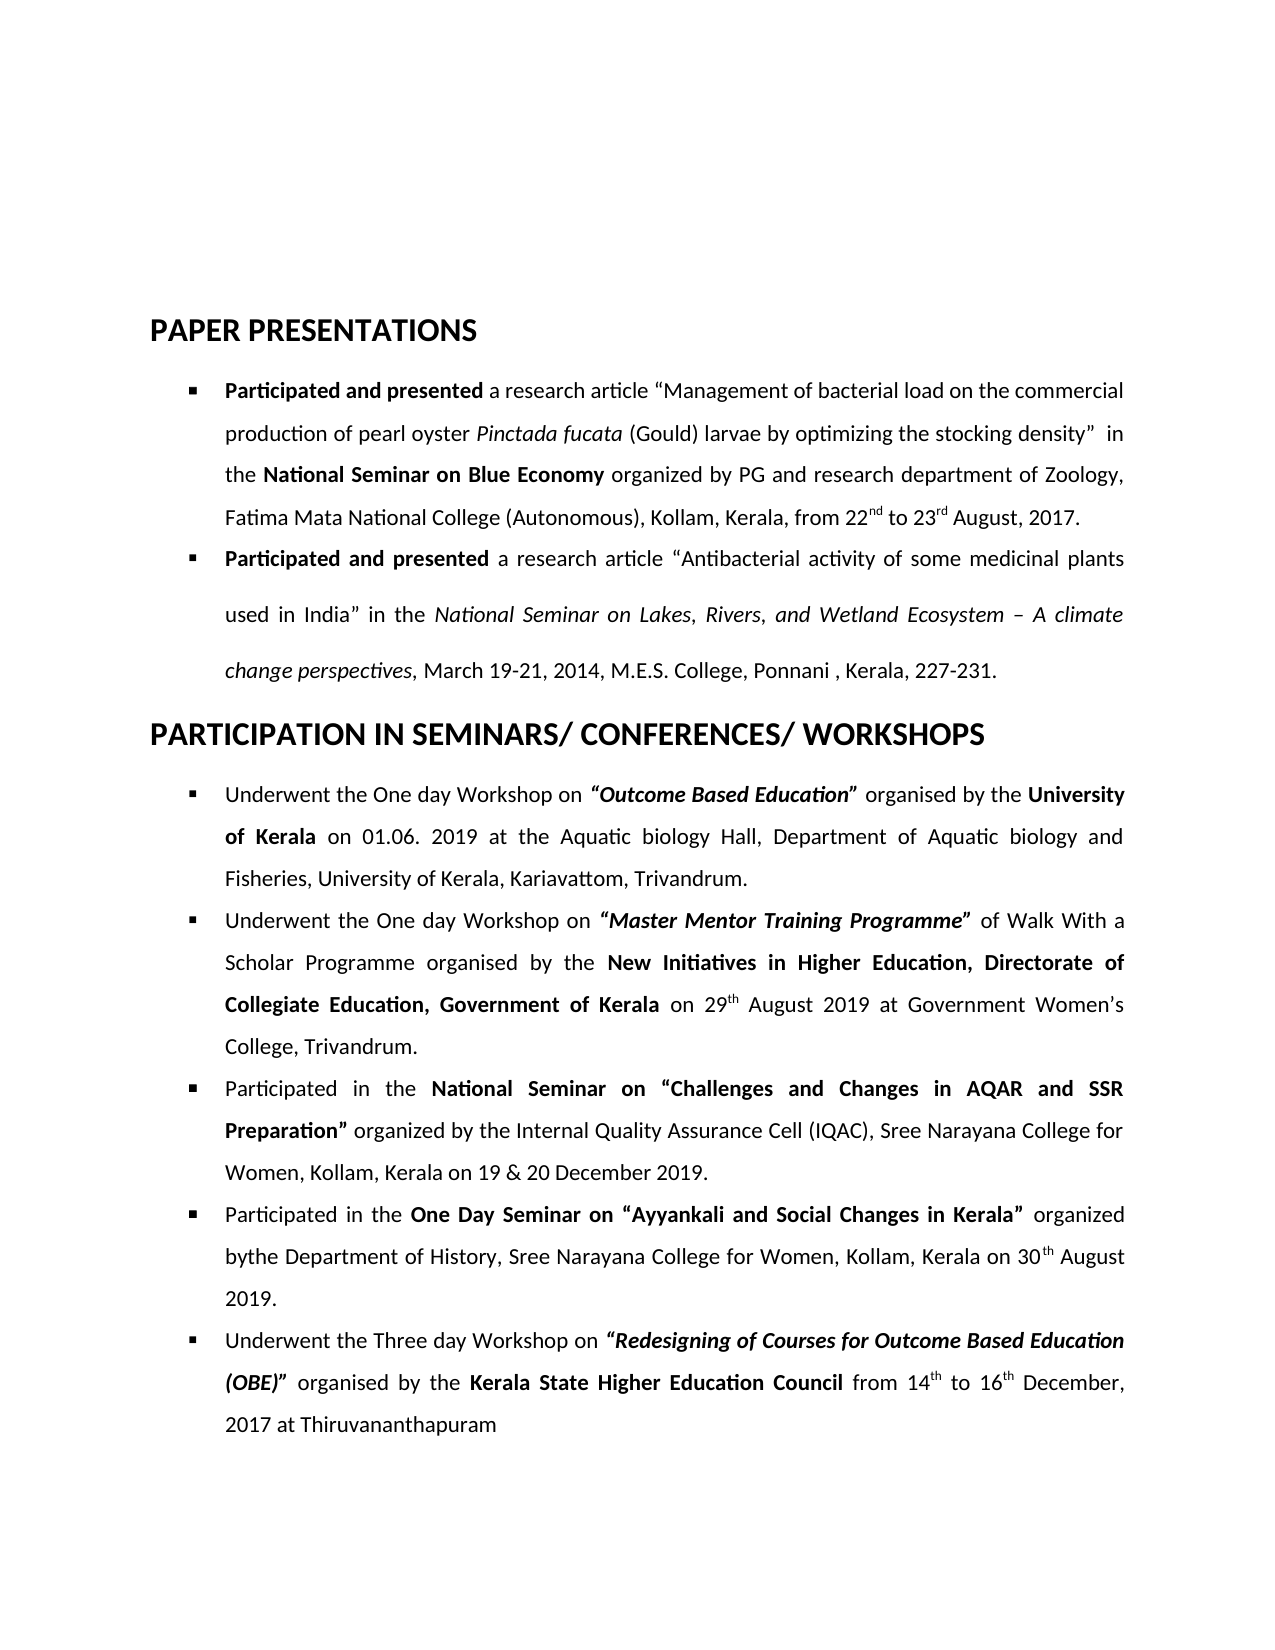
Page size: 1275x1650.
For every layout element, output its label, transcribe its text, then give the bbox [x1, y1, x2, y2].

list Underwent the One day Workshop on “Master Mentor Training Programme” of Walk With a Scholar Programme organised by the New Initiatives in Higher Education, Directorate of Collegiate Education, Government of Kerala on 29th August 2019 at Government Women’s College, Trivandrum. [187, 906, 1125, 1060]
list Underwent the Three day Workshop on “Redesigning of Courses for Outcome Based Education (OBE)” organised by the Kerala State Higher Education Council from 14th to 16th December, 2017 at Thiruvananthapuram [187, 1326, 1125, 1438]
list Participated in the National Seminar on “Challenges and Changes in AQAR and SSR Preparation” organized by the Internal Quality Assurance Cell (IQAC), Sree Narayana College for Women, Kollam, Kerala on 19 & 20 December 2019. [187, 1074, 1125, 1186]
text PAPER PRESENTATIONS [150, 309, 1125, 350]
text PARTICIPATION IN SEMINARS/ CONFERENCES/ WORKSHOPS [150, 713, 1125, 753]
list Participated in the One Day Seminar on “Ayyankali and Social Changes in Kerala” organized bythe Department of History, Sree Narayana College for Women, Kollam, Kerala on 30th August 2019. [187, 1200, 1125, 1312]
list Participated and presented a research article “Antibacterial activity of some medicinal plants used in India” in the National Seminar on Lakes, Rivers, and Wetland Ecosystem – A climate change perspectives, March 19-21, 2014, M.E.S. College, Ponnani , Kerala, 227-231. [187, 544, 1125, 685]
list Underwent the One day Workshop on “Outcome Based Education” organised by the University of Kerala on 01.06. 2019 at the Aquatic biology Hall, Department of Aquatic biology and Fisheries, University of Kerala, Kariavattom, Trivandrum. [187, 780, 1125, 892]
list Participated and presented a research article “Management of bacterial load on the commercial production of pearl oyster Pinctada fucata (Gould) larvae by optimizing the stocking density” in the National Seminar on Blue Economy organized by PG and research department of Zoology, Fatima Mata National College (Autonomous), Kollam, Kerala, from 22nd to 23rd August, 2017. [187, 377, 1125, 531]
